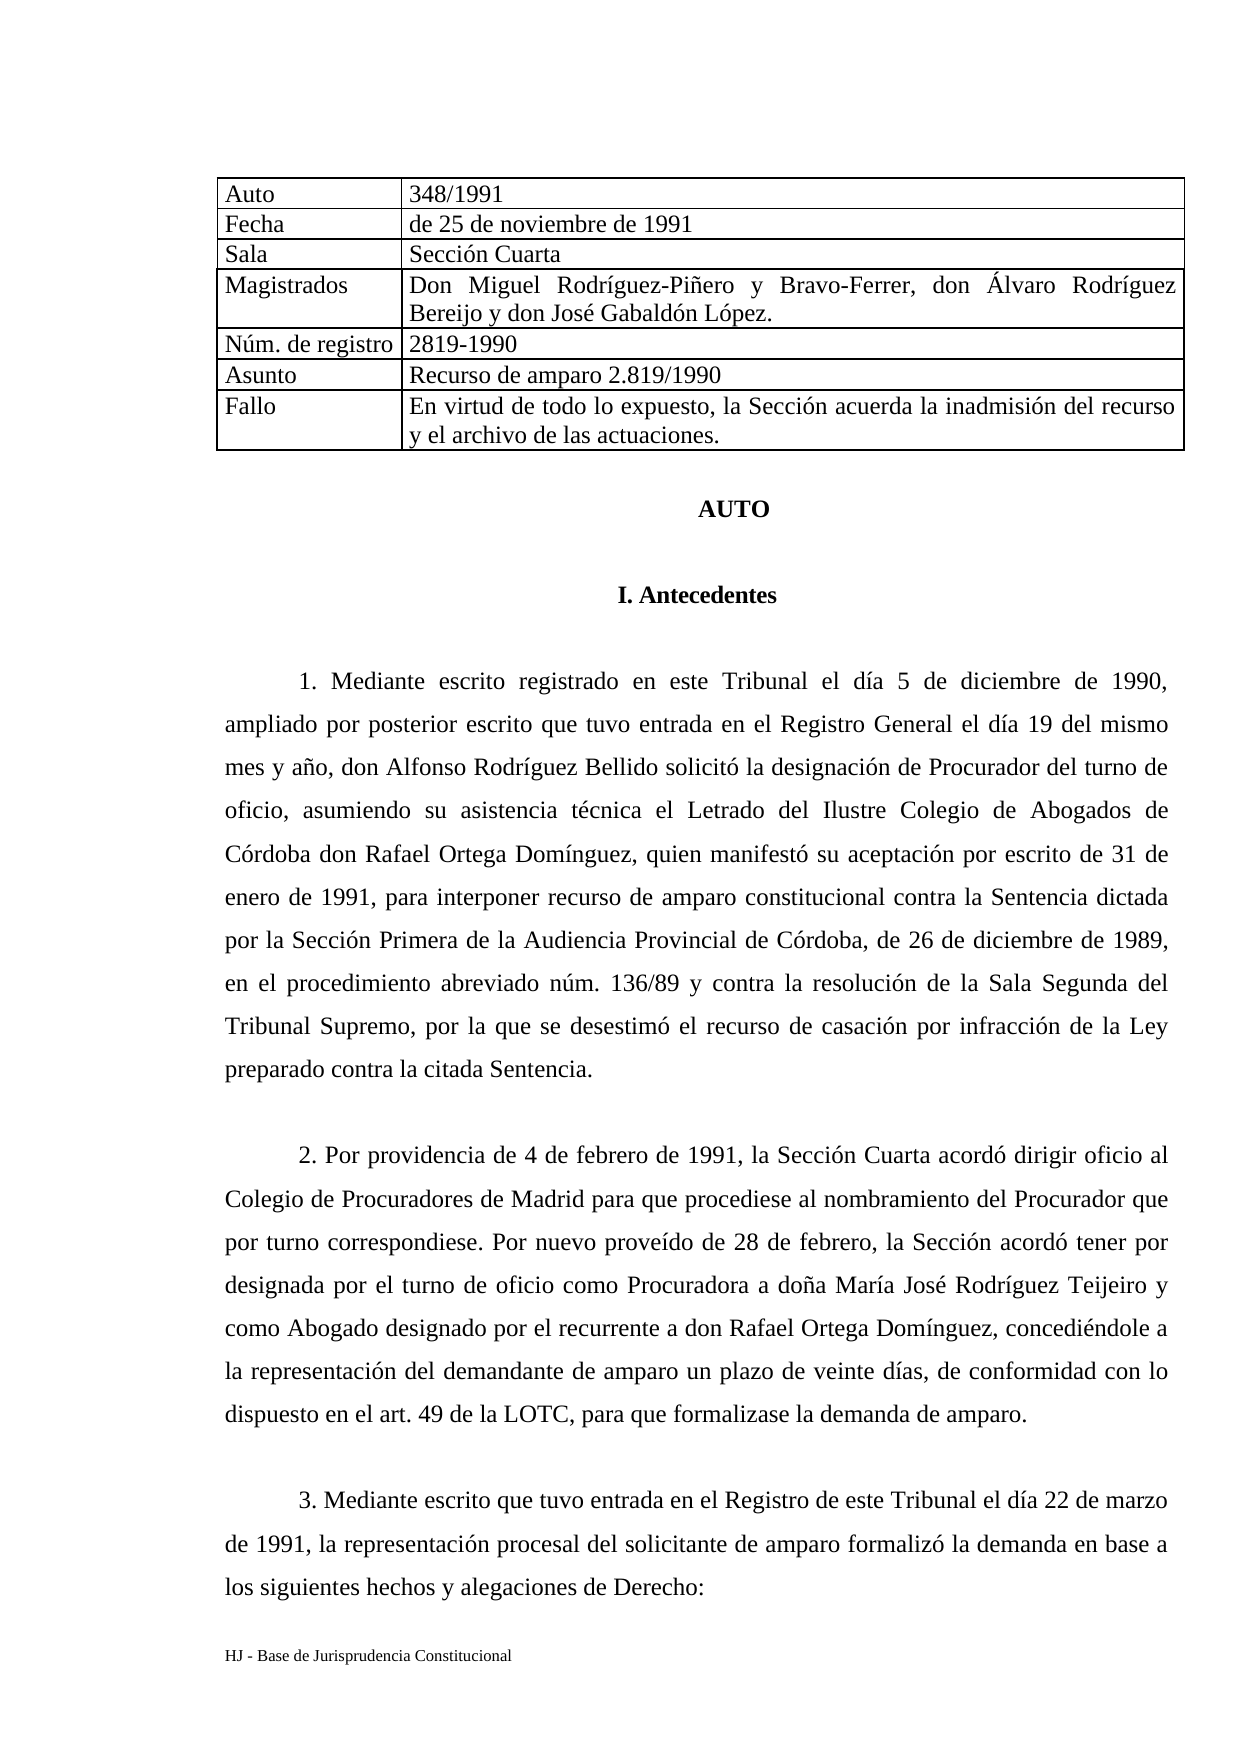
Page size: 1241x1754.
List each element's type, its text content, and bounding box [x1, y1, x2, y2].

table_header Auto [218, 179, 401, 207]
table_cell En virtud de todo lo expuesto, la Sección acuerda la inadmisión del recurso y el archivo de las actuaciones. [403, 391, 1183, 448]
table_cell Fecha [218, 209, 401, 238]
text 3. Mediante escrito que tuvo entrada en el Registro de este Tribunal el día 22 de marzo de 1991, la representación procesal del solicitante de amparo formalizó la demanda en base a los siguientes hechos y alegaciones de Derecho: [224, 1486, 1169, 1601]
table_cell Recurso de amparo 2.819/1990 [403, 360, 1183, 389]
table_cell Magistrados [218, 270, 401, 327]
text 1. Mediante escrito registrado en este Tribunal el día 5 de diciembre de 1990, ampliado por posterior escrito que tuvo entrada en el Registro General el día 19 del mismo mes y año, don Alfonso Rodríguez Bellido solicitó la designación de Procurador del turno de oficio, asumiendo su asistencia técnica el Letrado del Ilustre Colegio de Abogados de Córdoba don Rafael Ortega Domínguez, quien manifestó su aceptación por escrito de 31 de enero de 1991, para interponer recurso de amparo constitucional contra la Sentencia dictada por la Sección Primera de la Audiencia Provincial de Córdoba, de 26 de diciembre de 1989, en el procedimiento abreviado núm. 136/89 y contra la resolución de la Sala Segunda del Tribunal Supremo, por la que se desestimó el recurso de casación por infracción de la Ley preparado contra la citada Sentencia. [224, 666, 1169, 1083]
table_cell 2819-1990 [403, 329, 1183, 358]
table_cell Sección Cuarta [402, 240, 1184, 268]
table_cell Don Miguel Rodríguez-Piñero y Bravo-Ferrer, don Álvaro Rodríguez Bereijo y don José Gabaldón López. [403, 270, 1183, 327]
text 2. Por providencia de 4 de febrero de 1991, la Sección Cuarta acordó dirigir oficio al Colegio de Procuradores de Madrid para que procediese al nombramiento del Procurador que por turno correspondiese. Por nuevo proveído de 28 de febrero, la Sección acordó tener por designada por el turno de oficio como Procuradora a doña María José Rodríguez Teijeiro y como Abogado designado por el recurrente a don Rafael Ortega Domínguez, concediéndole a la representación del demandante de amparo un plazo de veinte días, de conformidad con lo dispuesto en el art. 49 de la LOTC, para que formalizase la demanda de amparo. [224, 1141, 1169, 1428]
table_cell de 25 de noviembre de 1991 [402, 209, 1184, 238]
text AUTO [224, 494, 1169, 522]
table_cell Núm. de registro [218, 329, 401, 358]
table_cell Sala [218, 240, 401, 268]
text I. Antecedentes [224, 580, 1169, 609]
table_cell Asunto [218, 360, 401, 389]
table_header 348/1991 [402, 179, 1184, 207]
table_cell Fallo [218, 391, 401, 448]
